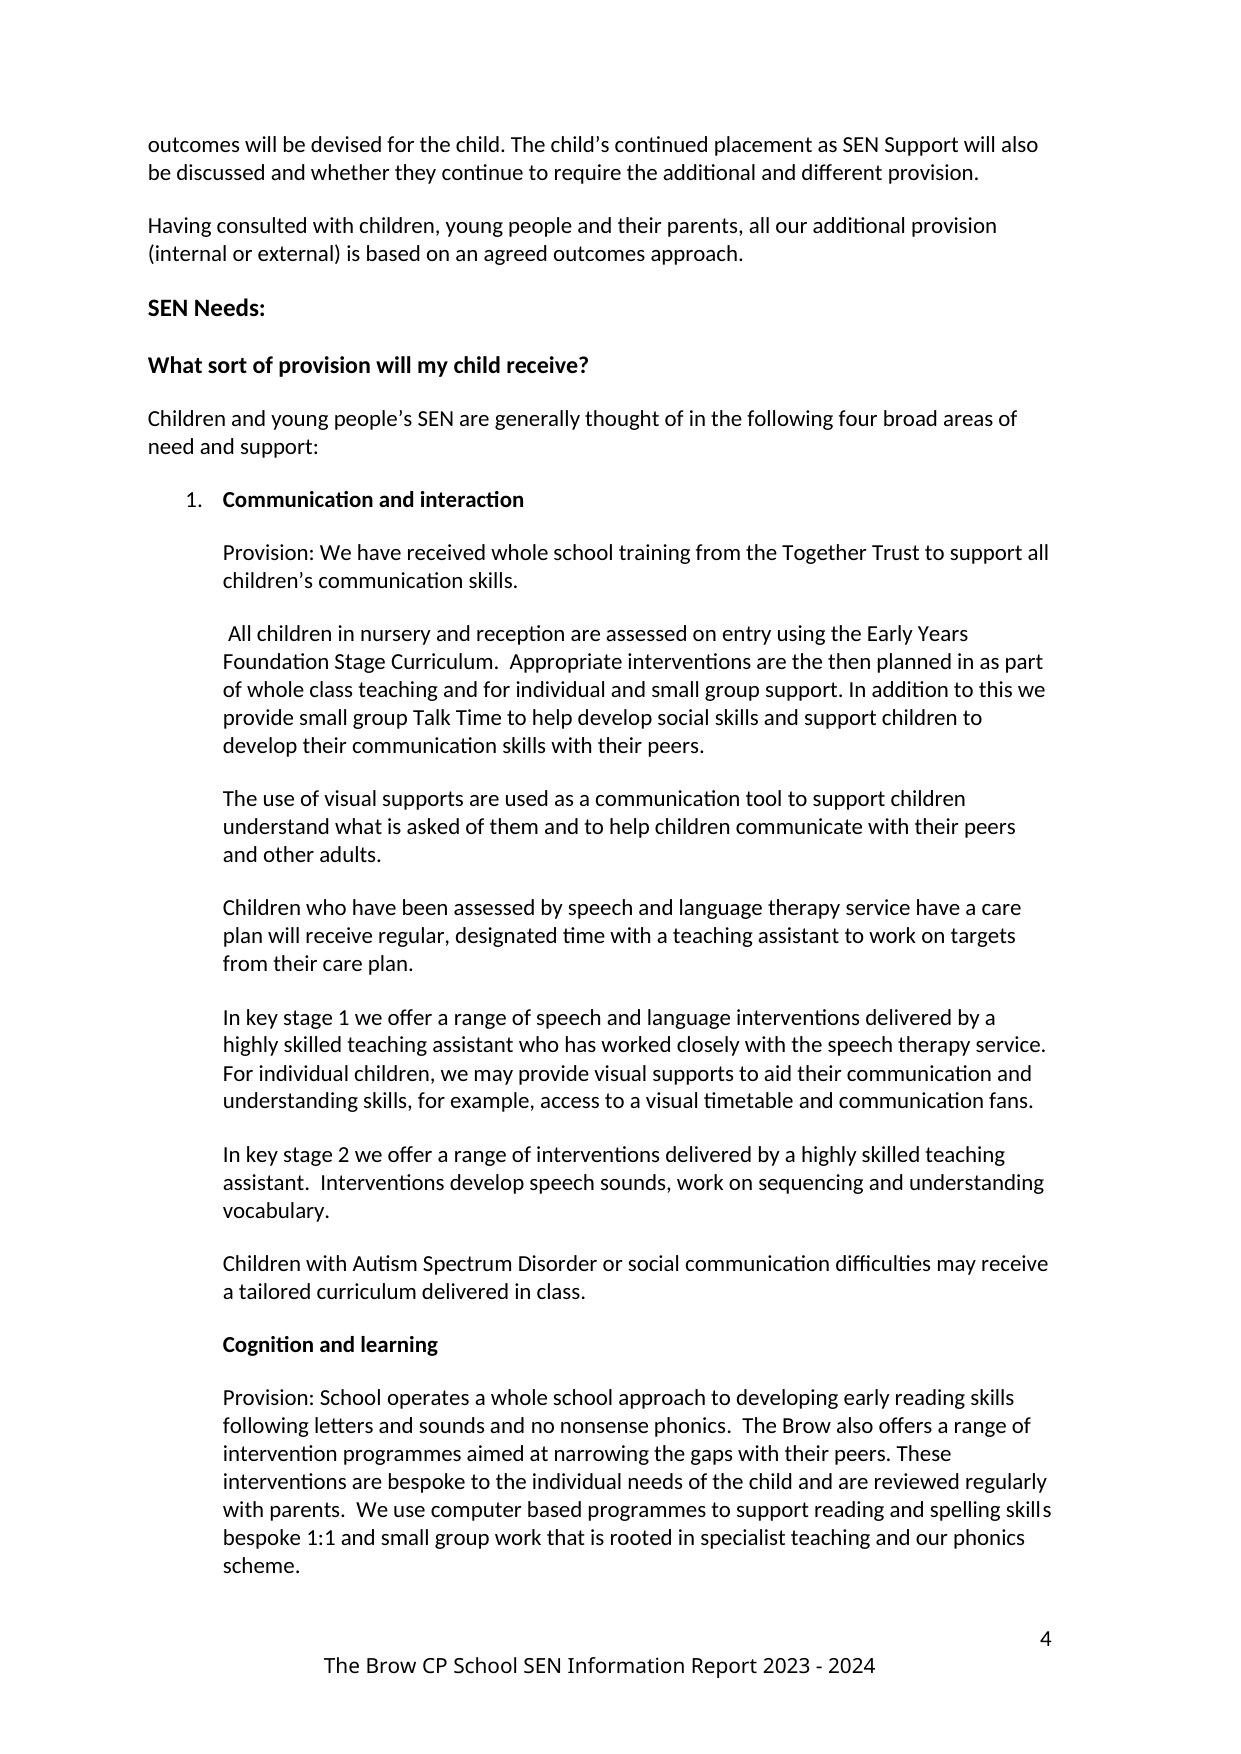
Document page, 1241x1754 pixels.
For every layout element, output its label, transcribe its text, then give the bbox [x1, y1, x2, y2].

text Cognition and learning [223, 1330, 1051, 1358]
text Children and young people’s SEN are generally thought of in the following four broad areas of need and support: [148, 404, 1051, 460]
list Communication and interaction [185, 485, 1051, 513]
text Provision: School operates a whole school approach to developing early reading skills following letters and sounds and no nonsense phonics. The Brow also offers a range of intervention programmes aimed at narrowing the gaps with their peers. These interventions are bespoke to the individual needs of the child and are reviewed regularly with parents. We use computer based programmes to support reading and spelling skills bespoke 1:1 and small group work that is rooted in specialist teaching and our phonics scheme. [223, 1383, 1051, 1579]
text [148, 130, 1051, 186]
text All children in nursery and reception are assessed on entry using the Early Years Foundation Stage Curriculum. Appropriate interventions are the then planned in as part of whole class teaching and for individual and small group support. In addition to this we provide small group Talk Time to help develop social skills and support children to develop their communication skills with their peers. [223, 619, 1051, 759]
text The use of visual supports are used as a communication tool to support children understand what is asked of them and to help children communicate with their peers and other adults. [223, 784, 1051, 868]
text Provision: We have received whole school training from the Together Trust to support all children’s communication skills. [223, 538, 1051, 594]
text In key stage 2 we offer a range of interventions delivered by a highly skilled teaching assistant. Interventions develop speech sounds, work on sequencing and understanding vocabulary. [223, 1140, 1051, 1224]
text What sort of provision will my child receive? [148, 350, 1051, 379]
text In key stage 1 we offer a range of speech and language interventions delivered by a highly skilled teaching assistant who has worked closely with the speech therapy service. For individual children, we may provide visual supports to aid their communication and understanding skills, for example, access to a visual timetable and communication fans. [223, 1003, 1051, 1115]
text SEN Needs: [148, 292, 1051, 325]
text Children with Autism Spectrum Disorder or social communication difficulties may receive a tailored curriculum delivered in class. [223, 1249, 1051, 1305]
text Children who have been assessed by speech and language therapy service have a care plan will receive regular, designated time with a teaching assistant to work on targets from their care plan. [223, 893, 1051, 978]
text Having consulted with children, young people and their parents, all our additional provision (internal or external) is based on an agreed outcomes approach. [148, 211, 1051, 267]
